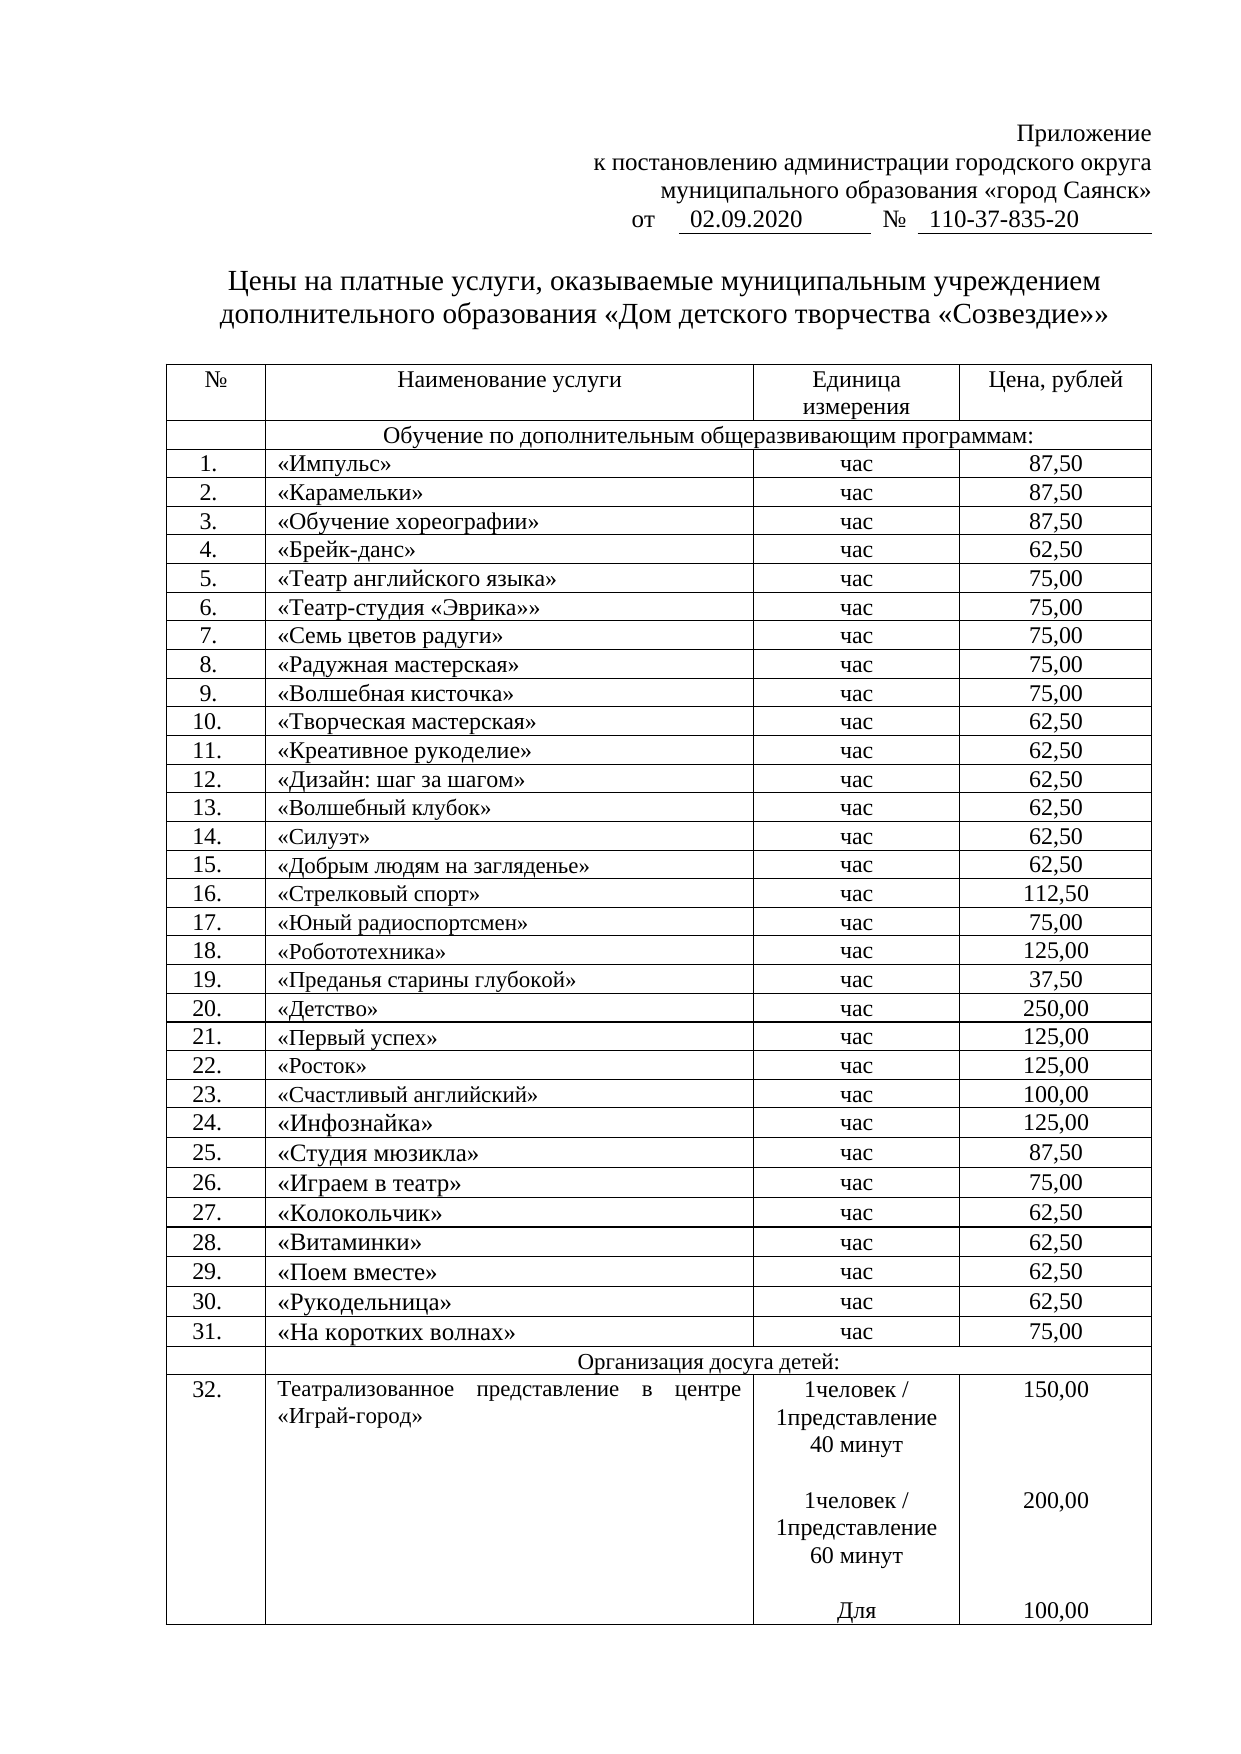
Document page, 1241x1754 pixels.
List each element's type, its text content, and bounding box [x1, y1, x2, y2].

table_cell Обучение по дополнительным общеразвивающим программам: [266, 421, 1151, 448]
table_cell «Робототехника» [266, 936, 753, 964]
table_cell 125,00 [960, 1051, 1151, 1079]
table_cell «Первый успех» [266, 1023, 753, 1050]
table_cell [167, 851, 265, 878]
table_cell «Креативное рукоделие» [266, 736, 753, 763]
table_cell час [754, 1138, 959, 1167]
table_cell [960, 1375, 1151, 1624]
table_cell [167, 507, 265, 534]
table_cell «Творческая мастерская» [266, 707, 753, 735]
table_cell [167, 450, 265, 477]
table_cell «Детство» [266, 994, 753, 1021]
table_cell 37,50 [960, 965, 1151, 993]
table_cell [167, 478, 265, 506]
table_cell 87,50 [960, 450, 1151, 477]
table_cell час [754, 965, 959, 993]
table_cell [167, 793, 265, 821]
table_cell 62,50 [960, 1198, 1151, 1226]
table_cell [167, 650, 265, 678]
table_cell час [754, 1257, 959, 1286]
table_cell час [754, 621, 959, 649]
table_cell [167, 965, 265, 993]
table_cell 125,00 [960, 1108, 1151, 1137]
table_cell [167, 822, 265, 849]
table_cell час [754, 1023, 959, 1050]
table_cell [167, 621, 265, 649]
table_header Наименование услуги [266, 365, 753, 420]
table_cell [167, 421, 265, 448]
table_cell 87,50 [960, 1138, 1151, 1167]
table_cell час [754, 593, 959, 620]
table_cell [167, 936, 265, 964]
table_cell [266, 1375, 753, 1624]
table_cell «Добрым людям на загляденье» [266, 851, 753, 878]
table_cell 87,50 [960, 478, 1151, 506]
table_cell [167, 1257, 265, 1286]
table_cell [167, 1317, 265, 1346]
table_cell [167, 1228, 265, 1256]
table_header 02.09.2020 [679, 204, 871, 233]
table_cell [167, 564, 265, 592]
table_cell [167, 679, 265, 706]
table_cell час [754, 736, 959, 763]
table_cell «Счастливый английский» [266, 1080, 753, 1107]
table_cell [167, 1023, 265, 1050]
table_cell «Преданья старины глубокой» [266, 965, 753, 993]
table_cell «Импульс» [266, 450, 753, 477]
table_cell [167, 994, 265, 1021]
table_cell «Волшебный клубок» [266, 793, 753, 821]
table_cell «Семь цветов радуги» [266, 621, 753, 649]
table_cell час [754, 450, 959, 477]
table_cell «Обучение хореографии» [266, 507, 753, 534]
table_cell [167, 1375, 265, 1624]
table_cell 62,50 [960, 736, 1151, 763]
table_cell [167, 1287, 265, 1316]
table_cell [167, 1108, 265, 1137]
table_cell «Силуэт» [266, 822, 753, 849]
table_cell час [754, 1051, 959, 1079]
table_cell 87,50 [960, 507, 1151, 534]
table_cell «Брейк-данс» [266, 535, 753, 563]
subtitle к постановлению администрации городского округа [177, 147, 1152, 176]
table_cell [167, 736, 265, 763]
table_cell час [754, 1287, 959, 1316]
table_cell 62,50 [960, 535, 1151, 563]
table_cell [167, 707, 265, 735]
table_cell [754, 1375, 959, 1624]
table_cell час [754, 1228, 959, 1256]
table_cell 125,00 [960, 1023, 1151, 1050]
table_header от [620, 204, 679, 233]
table_cell [167, 1138, 265, 1167]
table_header № [871, 204, 918, 233]
table_cell [167, 908, 265, 935]
table_cell [167, 1168, 265, 1197]
table_cell [167, 879, 265, 907]
table_cell «Рукодельница» [266, 1287, 753, 1316]
table_cell 62,50 [960, 707, 1151, 735]
table_cell 75,00 [960, 679, 1151, 706]
table_cell «Театр-студия «Эврика»» [266, 593, 753, 620]
table_cell 75,00 [960, 593, 1151, 620]
table_cell 75,00 [960, 650, 1151, 678]
table_cell «Росток» [266, 1051, 753, 1079]
table_header № [167, 365, 265, 420]
table_cell 125,00 [960, 936, 1151, 964]
table_cell час [754, 1317, 959, 1346]
table_header Единица измерения [754, 365, 959, 420]
table_cell «Инфознайка» [266, 1108, 753, 1137]
table_cell час [754, 793, 959, 821]
table_cell [167, 593, 265, 620]
table_cell час [754, 478, 959, 506]
table_cell «Карамельки» [266, 478, 753, 506]
table_cell час [754, 1080, 959, 1107]
table_cell час [754, 936, 959, 964]
table_cell «Радужная мастерская» [266, 650, 753, 678]
table_cell «Поем вместе» [266, 1257, 753, 1286]
table_cell час [754, 679, 959, 706]
table_cell час [754, 822, 959, 849]
table_cell 62,50 [960, 1257, 1151, 1286]
table_cell «На коротких волнах» [266, 1317, 753, 1346]
table_cell час [754, 994, 959, 1021]
table_cell Организация досуга детей: [266, 1347, 1151, 1374]
table_cell [167, 1051, 265, 1079]
table_cell «Волшебная кисточка» [266, 679, 753, 706]
table_header Цена, рублей [960, 365, 1151, 420]
table_cell «Колокольчик» [266, 1198, 753, 1226]
table_cell «Стрелковый спорт» [266, 879, 753, 907]
table_cell 62,50 [960, 1228, 1151, 1256]
subtitle муниципального образования «город Саянск» [177, 176, 1152, 204]
table_cell 112,50 [960, 879, 1151, 907]
table_cell час [754, 851, 959, 878]
table_cell 250,00 [960, 994, 1151, 1021]
table_cell «Юный радиоспортсмен» [266, 908, 753, 935]
table_cell час [754, 707, 959, 735]
table_cell [167, 1080, 265, 1107]
table_cell 62,50 [960, 851, 1151, 878]
table_cell час [754, 1198, 959, 1226]
table_cell час [754, 564, 959, 592]
table_cell «Играем в театр» [266, 1168, 753, 1197]
table_cell 75,00 [960, 621, 1151, 649]
table_cell [167, 1347, 265, 1374]
table_cell [167, 535, 265, 563]
table_cell час [754, 1168, 959, 1197]
table_cell 100,00 [960, 1080, 1151, 1107]
table_cell [167, 765, 265, 792]
table_cell 75,00 [960, 908, 1151, 935]
table_cell «Студия мюзикла» [266, 1138, 753, 1167]
table_cell «Дизайн: шаг за шагом» [266, 765, 753, 792]
table_cell «Витаминки» [266, 1228, 753, 1256]
table_cell 62,50 [960, 1287, 1151, 1316]
table_cell час [754, 879, 959, 907]
table_header 110-37-835-20 [918, 204, 1152, 233]
subtitle Цены на платные услуги, оказываемые муниципальным учреждением дополнительного образования «Дом детского творчества «Созвездие»» [177, 263, 1152, 330]
table_cell час [754, 535, 959, 563]
table_cell [167, 1198, 265, 1226]
table_cell 75,00 [960, 564, 1151, 592]
table_cell 75,00 [960, 1168, 1151, 1197]
table_cell 62,50 [960, 765, 1151, 792]
table_cell 75,00 [960, 1317, 1151, 1346]
table_cell час [754, 908, 959, 935]
subtitle Приложение [177, 118, 1152, 147]
table_cell час [754, 650, 959, 678]
table_cell час [754, 507, 959, 534]
table_cell 62,50 [960, 793, 1151, 821]
table_cell 62,50 [960, 822, 1151, 849]
table_cell «Театр английского языка» [266, 564, 753, 592]
table_cell час [754, 765, 959, 792]
table_cell час [754, 1108, 959, 1137]
